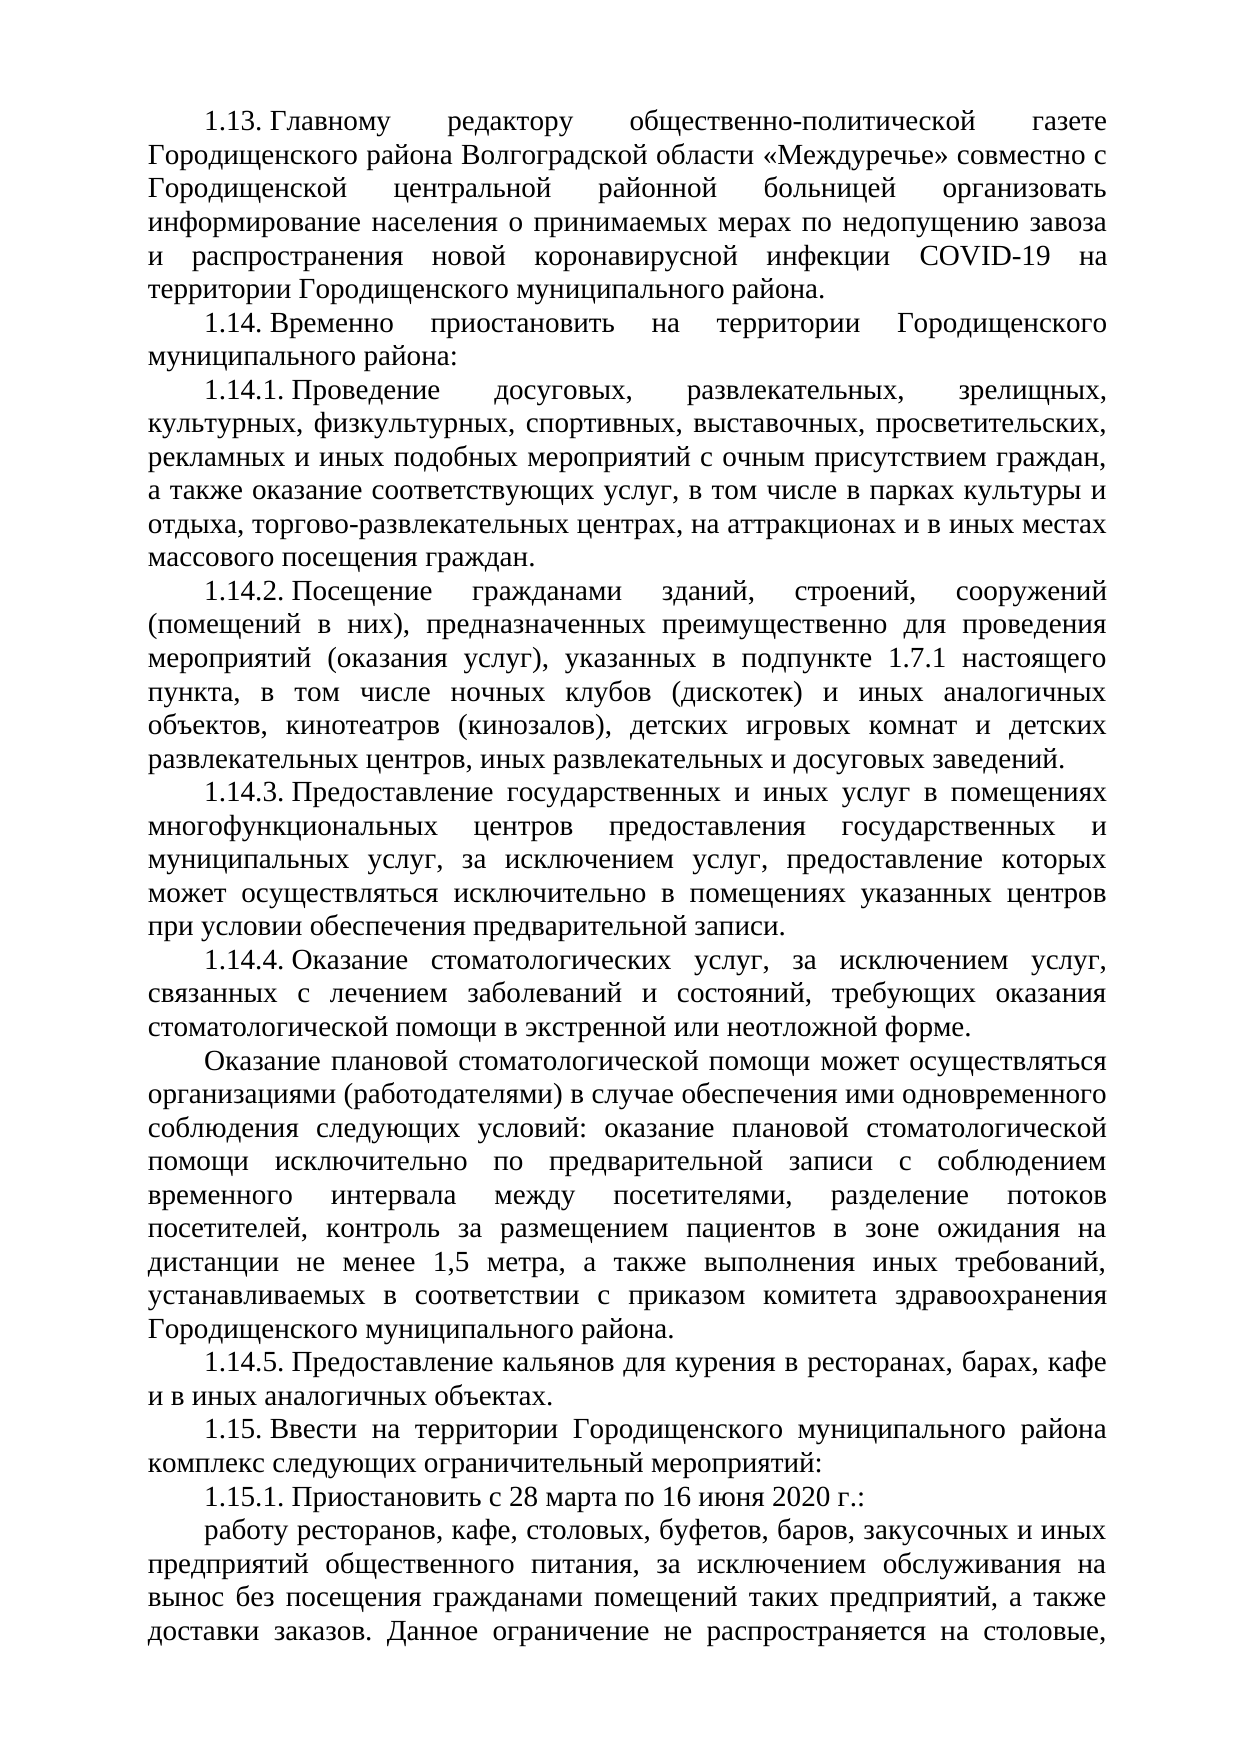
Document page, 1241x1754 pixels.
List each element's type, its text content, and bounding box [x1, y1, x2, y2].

text 1.14.5. Предоставление кальянов для курения в ресторанах, барах, кафе и в иных аналогичных объектах. [148, 1344, 1107, 1412]
text 1.14.4. Оказание стоматологических услуг, за исключением услуг, связанных с лечением заболеваний и состояний, требующих оказания стоматологической помощи в экстренной или неотложной форме. [148, 942, 1107, 1043]
text 1.14.1. Проведение досуговых, развлекательных, зрелищных, культурных, физкультурных, спортивных, выставочных, просветительских, рекламных и иных подобных мероприятий с очным присутствием граждан, а также оказание соответствующих услуг, в том числе в парках культуры и отдыха, торгово-развлекательных центрах, на аттракционах и в иных местах массового посещения граждан. [148, 372, 1107, 573]
text 1.14.2. Посещение гражданами зданий, строений, сооружений (помещений в них), предназначенных преимущественно для проведения мероприятий (оказания услуг), указанных в подпункте 1.7.1 настоящего пункта, в том числе ночных клубов (дискотек) и иных аналогичных объектов, кинотеатров (кинозалов), детских игровых комнат и детских развлекательных центров, иных развлекательных и досуговых заведений. [148, 573, 1107, 774]
text 1.15. Ввести на территории Городищенского муниципального района комплекс следующих ограничительный мероприятий: [148, 1412, 1107, 1479]
text 1.13. Главному редактору общественно-политической газете Городищенского района Волгоградской области «Междуречье» совместно с Городищенской центральной районной больницей организовать информирование населения о принимаемых мерах по недопущению завоза и распространения новой коронавирусной инфекции COVID-19 на территории Городищенского муниципального района. [148, 103, 1107, 305]
text 1.14.3. Предоставление государственных и иных услуг в помещениях многофункциональных центров предоставления государственных и муниципальных услуг, за исключением услуг, предоставление которых может осуществляться исключительно в помещениях указанных центров при условии обеспечения предварительной записи. [148, 774, 1107, 942]
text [148, 1512, 1107, 1646]
text 1.15.1. Приостановить с 28 марта по 16 июня 2020 г.: [148, 1479, 1107, 1512]
text Оказание плановой стоматологической помощи может осуществляться организациями (работодателями) в случае обеспечения ими одновременного соблюдения следующих условий: оказание плановой стоматологической помощи исключительно по предварительной записи с соблюдением временного интервала между посетителями, разделение потоков посетителей, контроль за размещением пациентов в зоне ожидания на дистанции не менее 1,5 метра, а также выполнения иных требований, устанавливаемых в соответствии с приказом комитета здравоохранения Городищенского муниципального района. [148, 1043, 1107, 1344]
text 1.14. Временно приостановить на территории Городищенского муниципального района: [148, 305, 1107, 372]
